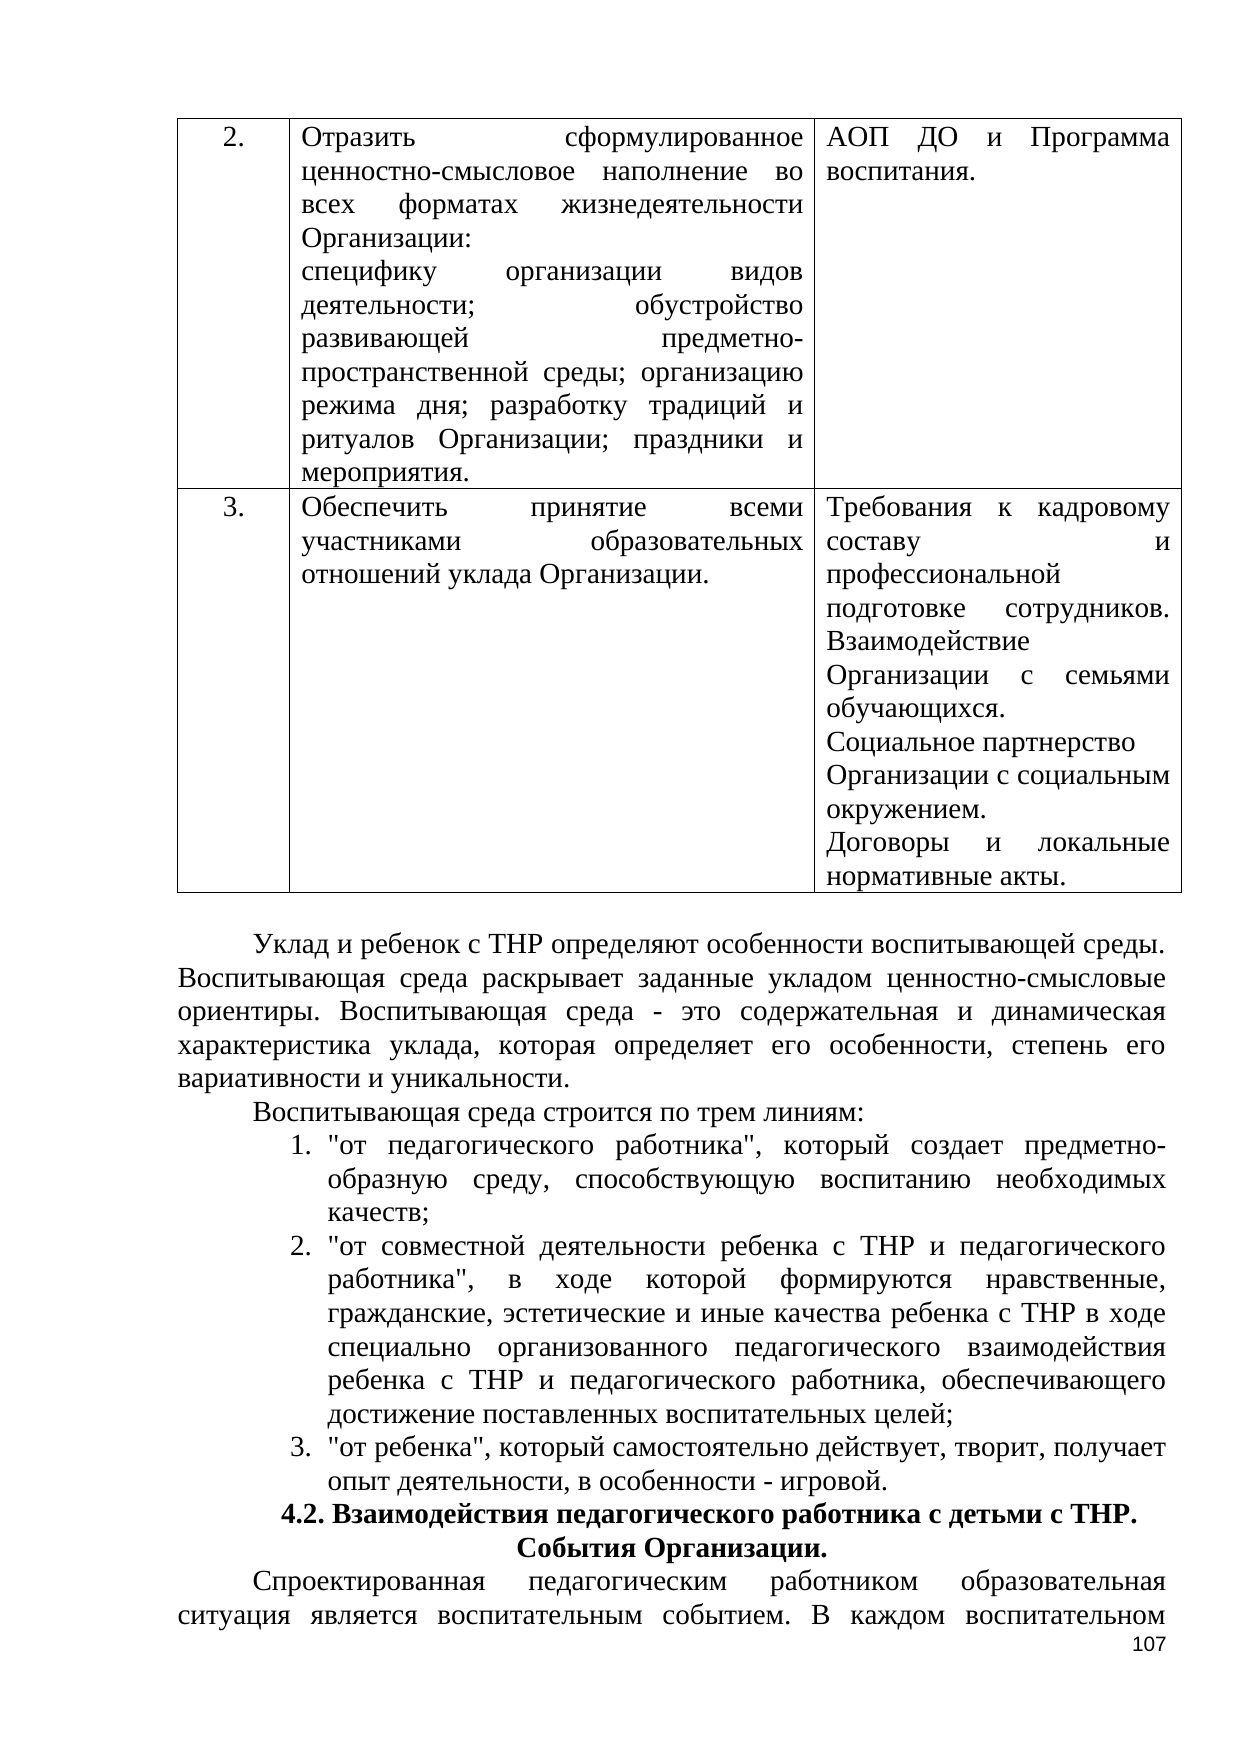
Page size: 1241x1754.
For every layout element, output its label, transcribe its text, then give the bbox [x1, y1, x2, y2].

table_cell 3. [178, 489, 289, 892]
text Воспитывающая среда строится по трем линиям: [177, 1094, 1167, 1127]
list "от ребенка", который самостоятельно действует, творит, получает опыт деятельности, в особенности - игровой. [290, 1429, 1167, 1496]
table_cell 2. [178, 119, 289, 488]
table_cell Обеспечить принятие всеми участниками образовательных отношений уклада Организации. [290, 489, 814, 892]
list "от педагогического работника", который создает предметно-образную среду, способствующую воспитанию необходимых качеств; [290, 1127, 1167, 1228]
list "от совместной деятельности ребенка с ТНР и педагогического работника", в ходе которой формируются нравственные, гражданские, эстетические и иные качества ребенка с ТНР в ходе специально организованного педагогического взаимодействия ребенка с ТНР и педагогического работника, обеспечивающего достижение поставленных воспитательных целей; [290, 1228, 1167, 1429]
table_cell Требования к кадровому составу и профессиональной подготовке сотрудников. Взаимодействие Организации с семьями обучающихся. Социальное партнерство Организации с социальным окружением. Договоры и локальные нормативные акты. [815, 489, 1181, 892]
text 4.2. Взаимодействия педагогического работника с детьми с ТНР. События Организации. [177, 1496, 1167, 1563]
table_cell Отразить сформулированное ценностно-смысловое наполнение во всех форматах жизнедеятельности Организации: специфику организации видов деятельности; обустройство развивающей предметно-пространственной среды; организацию режима дня; разработку традиций и ритуалов Организации; праздники и мероприятия. [290, 119, 814, 488]
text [177, 1563, 1167, 1631]
text Уклад и ребенок с ТНР определяют особенности воспитывающей среды. Воспитывающая среда раскрывает заданные укладом ценностно-смысловые ориентиры. Воспитывающая среда - это содержательная и динамическая характеристика уклада, которая определяет его особенности, степень его вариативности и уникальности. [177, 926, 1167, 1094]
table_cell АОП ДО и Программа воспитания. [815, 119, 1181, 488]
